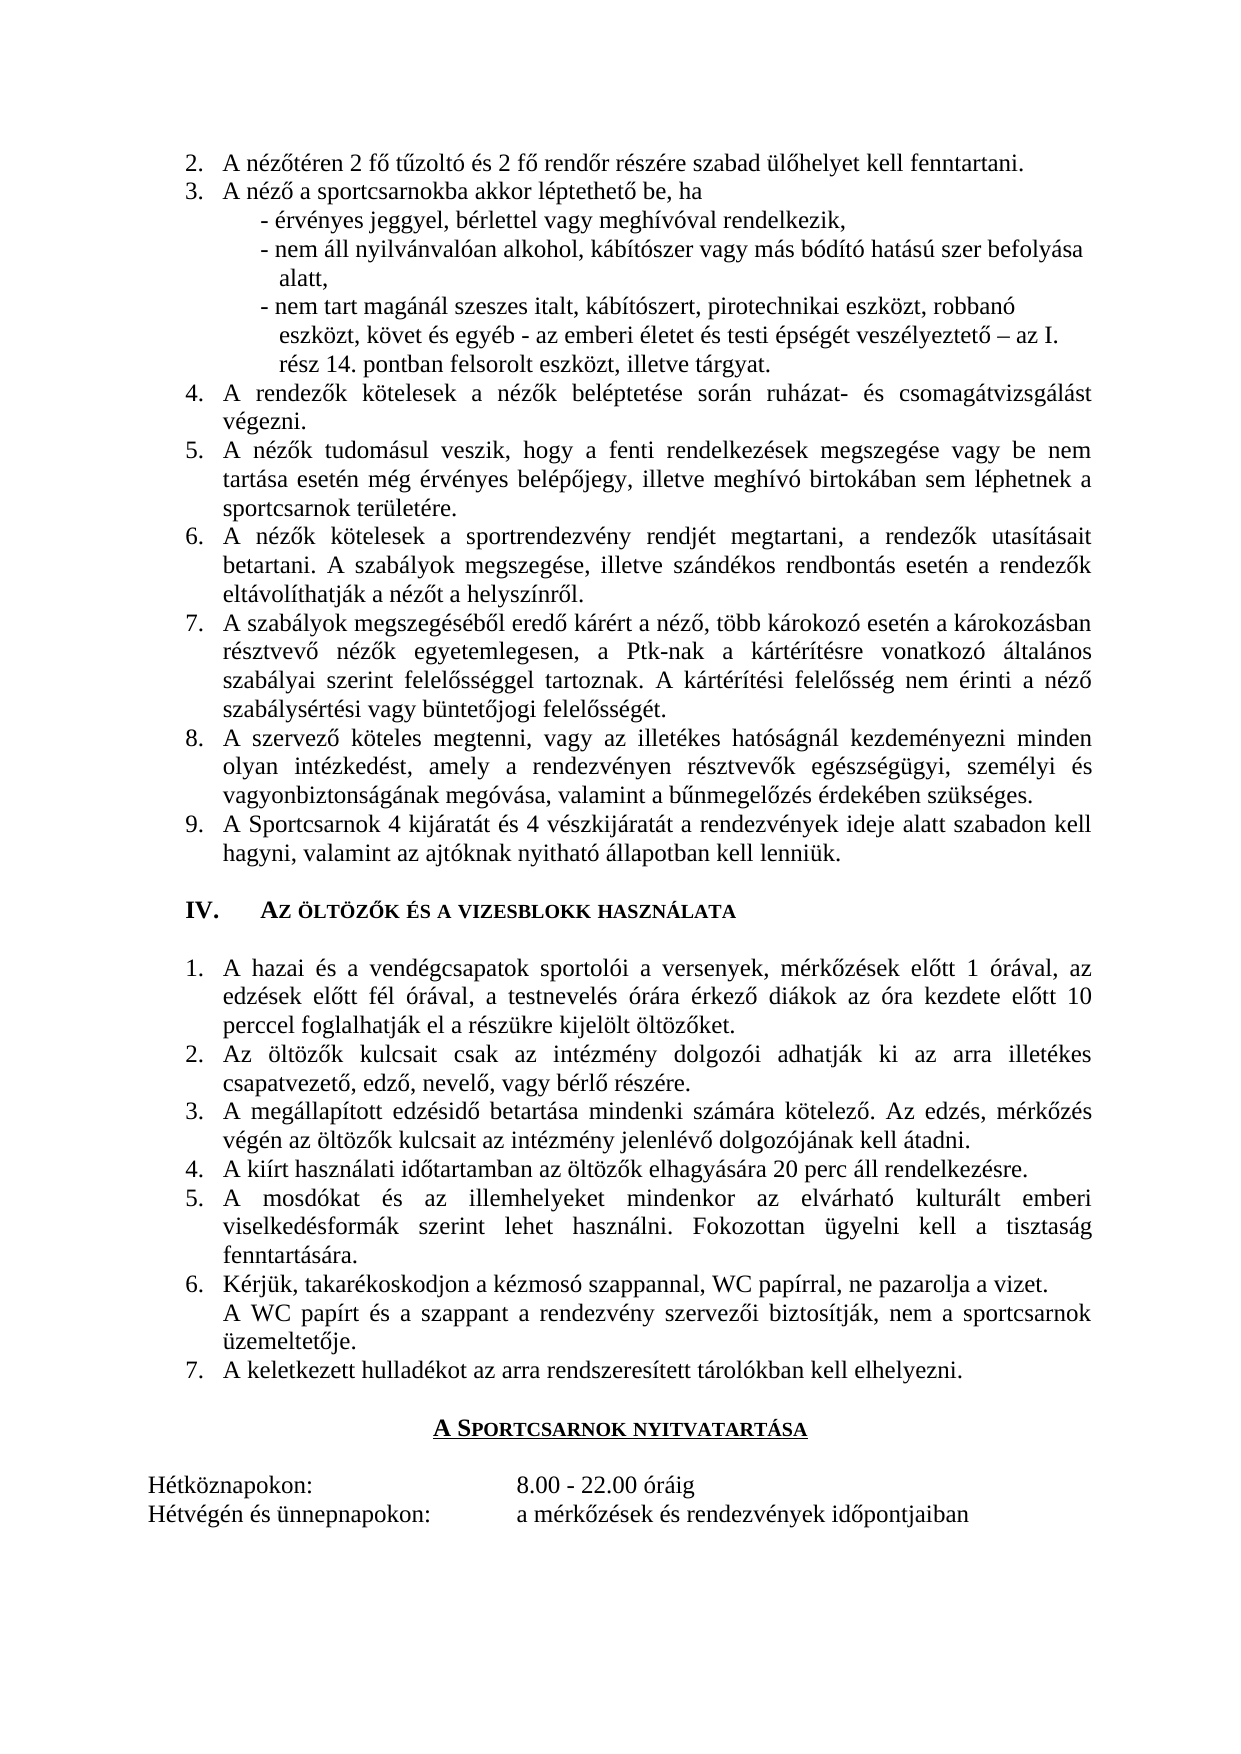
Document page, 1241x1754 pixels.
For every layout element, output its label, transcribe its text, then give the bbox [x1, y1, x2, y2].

list A nézőtéren 2 fő tűzoltó és 2 fő rendőr részére szabad ülőhelyet kell fenntartani. [185, 148, 1093, 176]
list A hazai és a vendégcsapatok sportolói a versenyek, mérkőzések előtt 1 órával, az edzések előtt fél órával, a testnevelés órára érkező diákok az óra kezdete előtt 10 perccel foglalhatják el a részükre kijelölt öltözőket. [185, 953, 1093, 1039]
list Az öltözők kulcsait csak az intézmény dolgozói adhatják ki az arra illetékes csapatvezető, edző, nevelő, vagy bérlő részére. [185, 1039, 1093, 1096]
list A néző a sportcsarnokba akkor léptethető be, ha [185, 176, 1093, 205]
list A szervező köteles megtenni, vagy az illetékes hatóságnál kezdeményezni minden olyan intézkedést, amely a rendezvényen résztvevők egészségügyi, személyi és vagyonbiztonságának megóvása, valamint a bűnmegelőzés érdekében szükséges. [185, 723, 1093, 809]
list A szabályok megszegéséből eredő kárért a néző, több károkozó esetén a károkozásban résztvevő nézők egyetemlegesen, a Ptk-nak a kártérítésre vonatkozó általános szabályai szerint felelősséggel tartoznak. A kártérítési felelősség nem érinti a néző szabálysértési vagy büntetőjogi felelősségét. [185, 608, 1093, 723]
list A WC papírt és a szappant a rendezvény szervezői biztosítják, nem a sportcsarnok üzemeltetője. [223, 1298, 1093, 1355]
text - nem tart magánál szeszes italt, kábítószert, pirotechnikai eszközt, robbanó eszközt, követ és egyéb - az emberi életet és testi épségét veszélyeztető – az I. rész 14. pontban felsorolt eszközt, illetve tárgyat. [260, 291, 1093, 378]
list A kiírt használati időtartamban az öltözők elhagyására 20 perc áll rendelkezésre. [185, 1154, 1093, 1183]
list A Sportcsarnok nyitvatartása [148, 1413, 1093, 1441]
list Az öltözők és a vizesblokk használata [185, 895, 1093, 924]
text Hétvégén és ünnepnapokon: a mérkőzések és rendezvények időpontjaiban [148, 1499, 1093, 1528]
list Kérjük, takarékoskodjon a kézmosó szappannal, WC papírral, ne pazarolja a vizet. [185, 1269, 1093, 1298]
text - nem áll nyilvánvalóan alkohol, kábítószer vagy más bódító hatású szer befolyása alatt, [260, 234, 1093, 291]
text Hétköznapokon: 8.00 - 22.00 óráig [148, 1470, 1093, 1499]
list A Sportcsarnok 4 kijáratát és 4 vészkijáratát a rendezvények ideje alatt szabadon kell hagyni, valamint az ajtóknak nyitható állapotban kell lenniük. [185, 809, 1093, 866]
list A nézők tudomásul veszik, hogy a fenti rendelkezések megszegése vagy be nem tartása esetén még érvényes belépőjegy, illetve meghívó birtokában sem léphetnek a sportcsarnok területére. [185, 435, 1093, 521]
text - érvényes jeggyel, bérlettel vagy meghívóval rendelkezik, [260, 205, 1093, 234]
list A nézők kötelesek a sportrendezvény rendjét megtartani, a rendezők utasításait betartani. A szabályok megszegése, illetve szándékos rendbontás esetén a rendezők eltávolíthatják a nézőt a helyszínről. [185, 521, 1093, 608]
list A mosdókat és az illemhelyeket mindenkor az elvárható kulturált emberi viselkedésformák szerint lehet használni. Fokozottan ügyelni kell a tisztaság fenntartására. [185, 1183, 1093, 1269]
list A keletkezett hulladékot az arra rendszeresített tárolókban kell elhelyezni. [185, 1355, 1093, 1384]
list A rendezők kötelesek a nézők beléptetése során ruházat- és csomagátvizsgálást végezni. [185, 378, 1093, 435]
list A megállapított edzésidő betartása mindenki számára kötelező. Az edzés, mérkőzés végén az öltözők kulcsait az intézmény jelenlévő dolgozójának kell átadni. [185, 1096, 1093, 1154]
